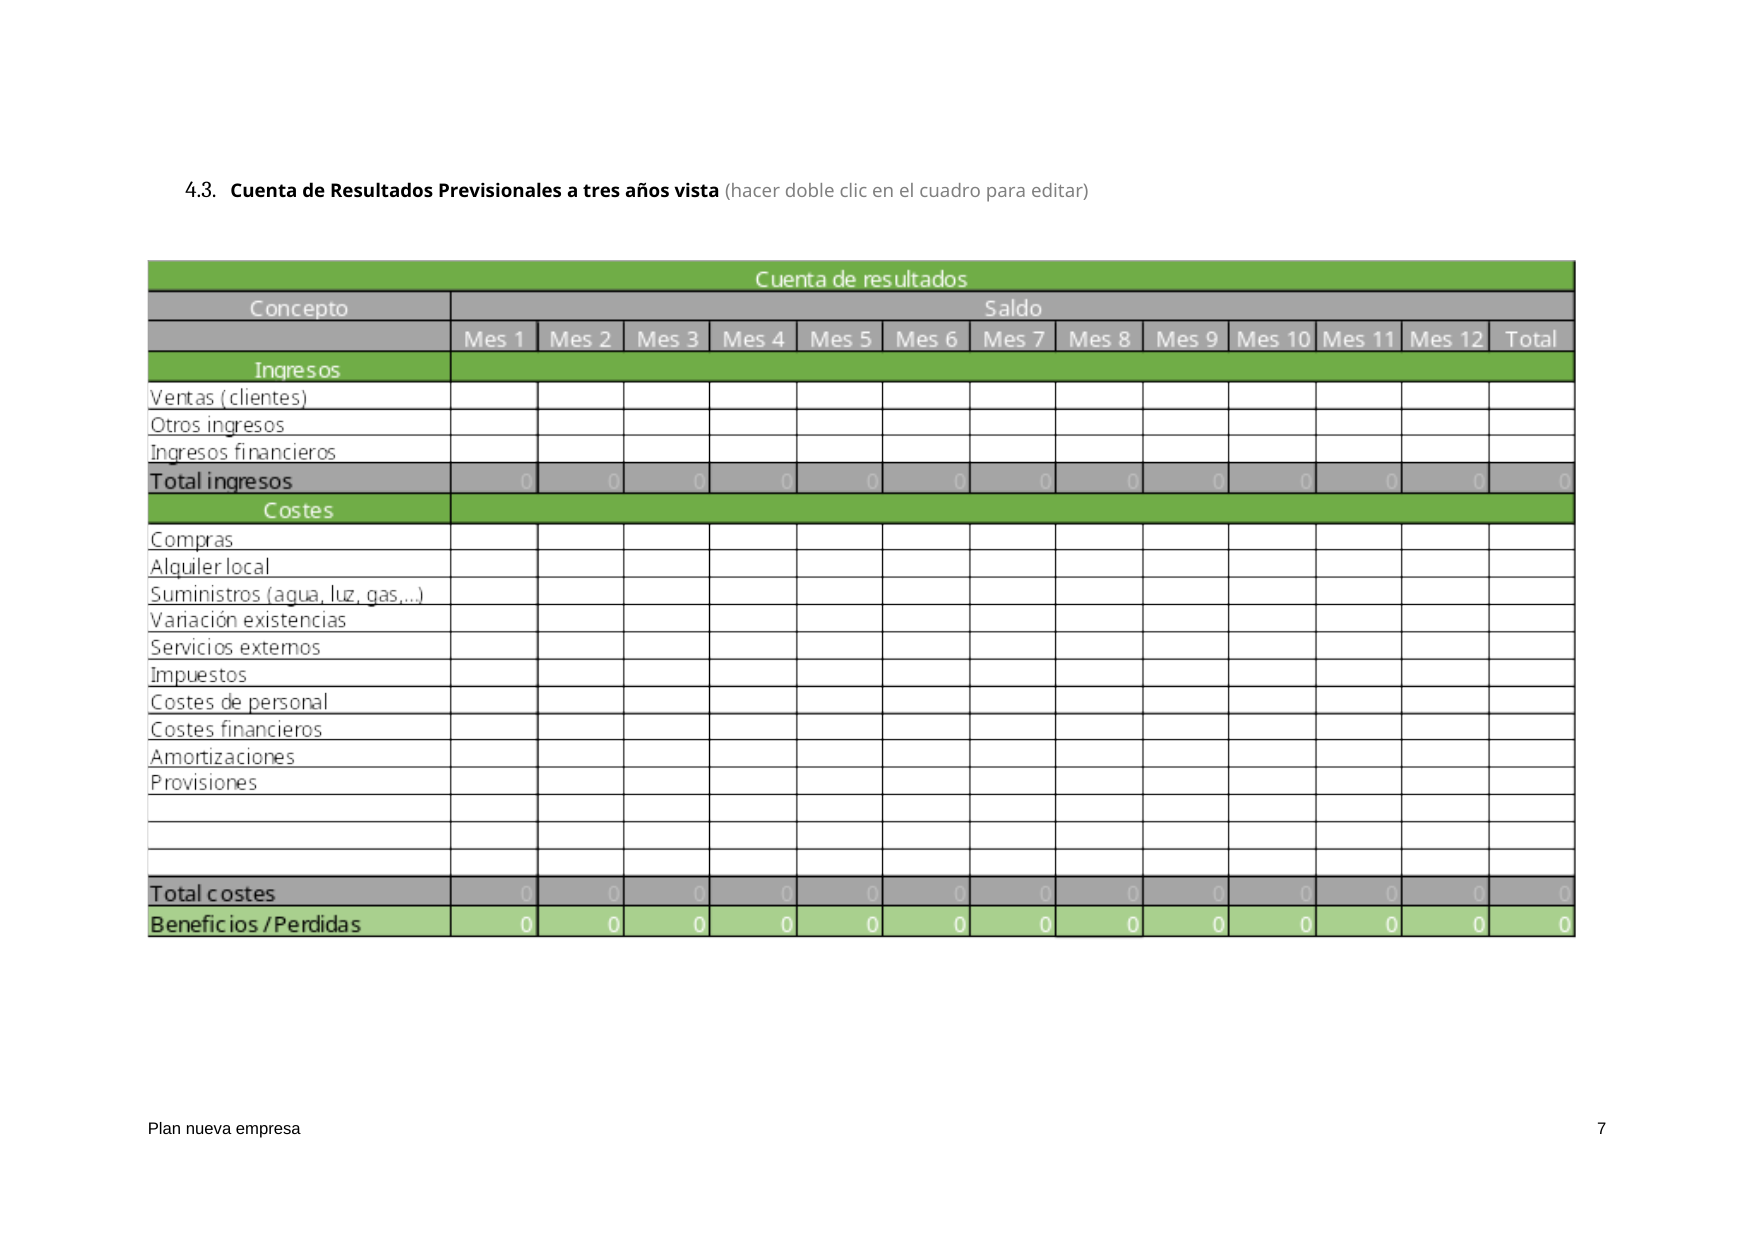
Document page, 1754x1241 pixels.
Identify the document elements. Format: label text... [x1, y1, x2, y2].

list Cuenta de Resultados Previsionales a tres años vista (hacer doble clic en el cuadro para editar) [185, 177, 1606, 203]
